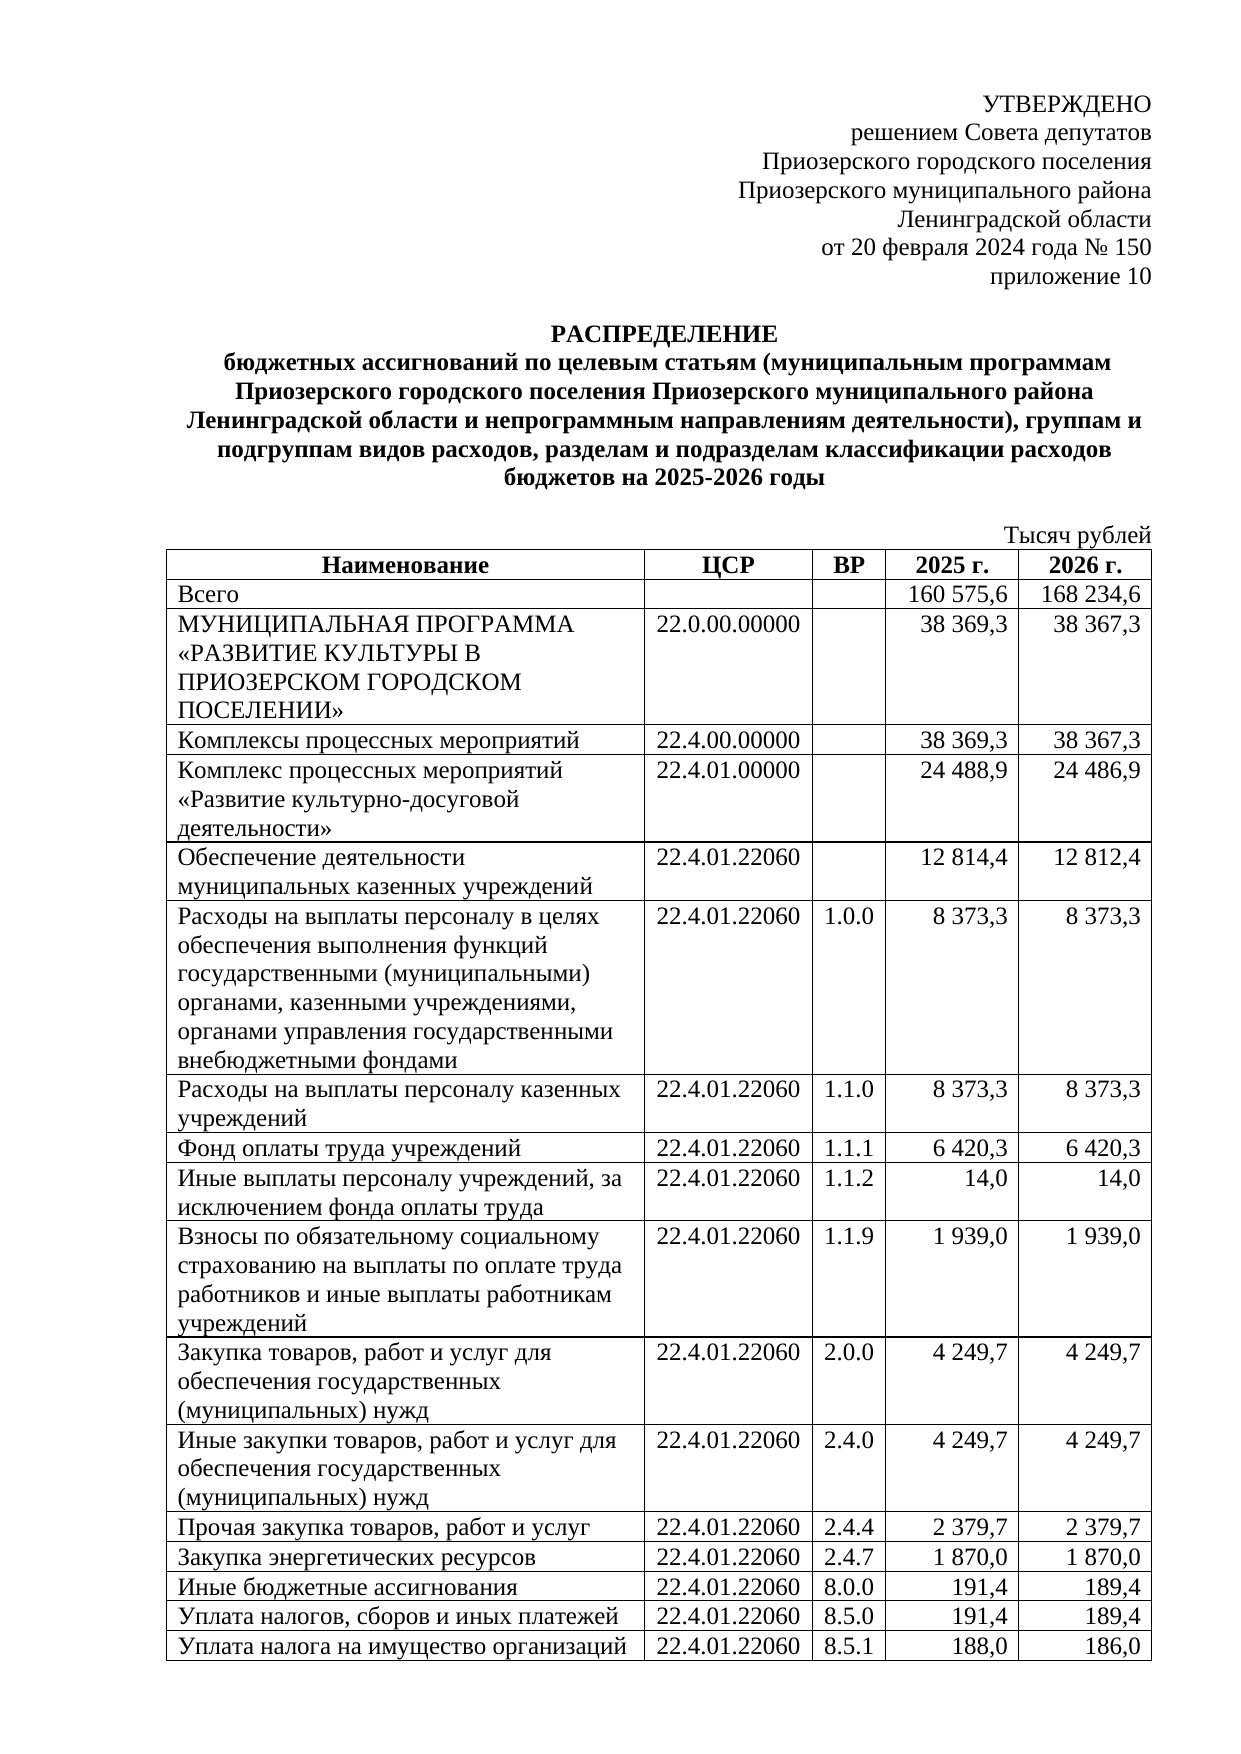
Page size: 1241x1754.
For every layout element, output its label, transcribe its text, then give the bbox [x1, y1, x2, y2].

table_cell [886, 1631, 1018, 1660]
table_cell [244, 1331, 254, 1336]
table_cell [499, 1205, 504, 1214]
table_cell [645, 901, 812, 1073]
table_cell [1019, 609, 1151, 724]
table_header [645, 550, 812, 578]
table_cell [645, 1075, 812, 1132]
text от 20 февраля 2024 года № 150 [177, 232, 1152, 261]
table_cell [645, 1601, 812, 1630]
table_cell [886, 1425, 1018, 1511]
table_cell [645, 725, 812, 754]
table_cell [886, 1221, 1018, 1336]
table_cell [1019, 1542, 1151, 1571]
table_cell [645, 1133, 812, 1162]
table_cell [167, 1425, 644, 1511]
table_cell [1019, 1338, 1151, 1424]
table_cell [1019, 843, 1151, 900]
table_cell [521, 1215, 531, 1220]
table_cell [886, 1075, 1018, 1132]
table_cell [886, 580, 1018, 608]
text решением Совета депутатов [177, 117, 1152, 146]
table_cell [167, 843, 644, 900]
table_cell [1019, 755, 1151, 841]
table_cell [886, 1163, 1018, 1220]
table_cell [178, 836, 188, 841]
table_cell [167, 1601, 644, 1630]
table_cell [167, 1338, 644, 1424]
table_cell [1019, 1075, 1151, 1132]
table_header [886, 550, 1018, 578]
text приложение 10 [177, 261, 1152, 290]
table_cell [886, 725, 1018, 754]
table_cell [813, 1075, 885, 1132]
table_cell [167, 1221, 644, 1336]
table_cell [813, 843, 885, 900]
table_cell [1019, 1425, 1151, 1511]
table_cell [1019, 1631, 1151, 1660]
text РАСПРЕДЕЛЕНИЕ [177, 319, 1152, 347]
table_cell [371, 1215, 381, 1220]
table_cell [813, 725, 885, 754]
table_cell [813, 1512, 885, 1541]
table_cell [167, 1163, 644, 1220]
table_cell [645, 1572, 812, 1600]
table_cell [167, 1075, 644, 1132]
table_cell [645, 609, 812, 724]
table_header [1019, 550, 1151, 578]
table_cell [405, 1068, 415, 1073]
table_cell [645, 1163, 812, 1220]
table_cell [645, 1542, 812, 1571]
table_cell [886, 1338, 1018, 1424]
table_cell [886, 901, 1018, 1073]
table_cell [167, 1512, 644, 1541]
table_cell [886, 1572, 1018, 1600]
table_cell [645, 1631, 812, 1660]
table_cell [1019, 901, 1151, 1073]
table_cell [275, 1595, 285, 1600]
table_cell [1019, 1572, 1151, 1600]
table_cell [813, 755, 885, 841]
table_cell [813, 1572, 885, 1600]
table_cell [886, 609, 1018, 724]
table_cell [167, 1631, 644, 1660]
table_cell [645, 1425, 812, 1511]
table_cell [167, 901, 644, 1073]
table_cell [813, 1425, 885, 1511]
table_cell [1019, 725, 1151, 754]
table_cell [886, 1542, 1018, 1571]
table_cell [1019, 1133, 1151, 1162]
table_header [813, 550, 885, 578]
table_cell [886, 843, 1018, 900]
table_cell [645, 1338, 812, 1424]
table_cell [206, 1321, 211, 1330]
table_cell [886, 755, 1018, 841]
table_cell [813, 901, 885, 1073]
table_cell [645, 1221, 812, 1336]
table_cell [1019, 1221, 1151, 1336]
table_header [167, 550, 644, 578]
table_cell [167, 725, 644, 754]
text бюджетных ассигнований по целевым статьям (муниципальным программам Приозерского городского поселения Приозерского муниципального района Ленинградской области и непрограммным направлениям деятельности), группам и подгруппам видов расходов, разделам и подразделам классификации расходов бюджетов на 2025-2026 годы [177, 347, 1152, 491]
text Тысяч рублей [177, 520, 1152, 549]
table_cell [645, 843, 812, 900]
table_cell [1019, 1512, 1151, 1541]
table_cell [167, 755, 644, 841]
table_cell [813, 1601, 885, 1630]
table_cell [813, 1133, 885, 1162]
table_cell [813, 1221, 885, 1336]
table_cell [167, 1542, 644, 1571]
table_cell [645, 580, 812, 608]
text УТВЕРЖДЕНО [177, 89, 1152, 117]
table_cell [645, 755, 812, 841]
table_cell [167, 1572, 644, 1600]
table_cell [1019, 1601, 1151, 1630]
text Ленинградской области [177, 204, 1152, 232]
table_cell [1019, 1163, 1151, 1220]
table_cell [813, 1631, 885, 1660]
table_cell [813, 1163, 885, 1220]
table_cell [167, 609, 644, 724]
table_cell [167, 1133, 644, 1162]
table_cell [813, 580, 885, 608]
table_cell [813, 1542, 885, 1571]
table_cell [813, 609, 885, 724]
text Приозерского городского поселения [177, 146, 1152, 175]
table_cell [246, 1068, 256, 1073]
text Приозерского муниципального района [177, 175, 1152, 204]
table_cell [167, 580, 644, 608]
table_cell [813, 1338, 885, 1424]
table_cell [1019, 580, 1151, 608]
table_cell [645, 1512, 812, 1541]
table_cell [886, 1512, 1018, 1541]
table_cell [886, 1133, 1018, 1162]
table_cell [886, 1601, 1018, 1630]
